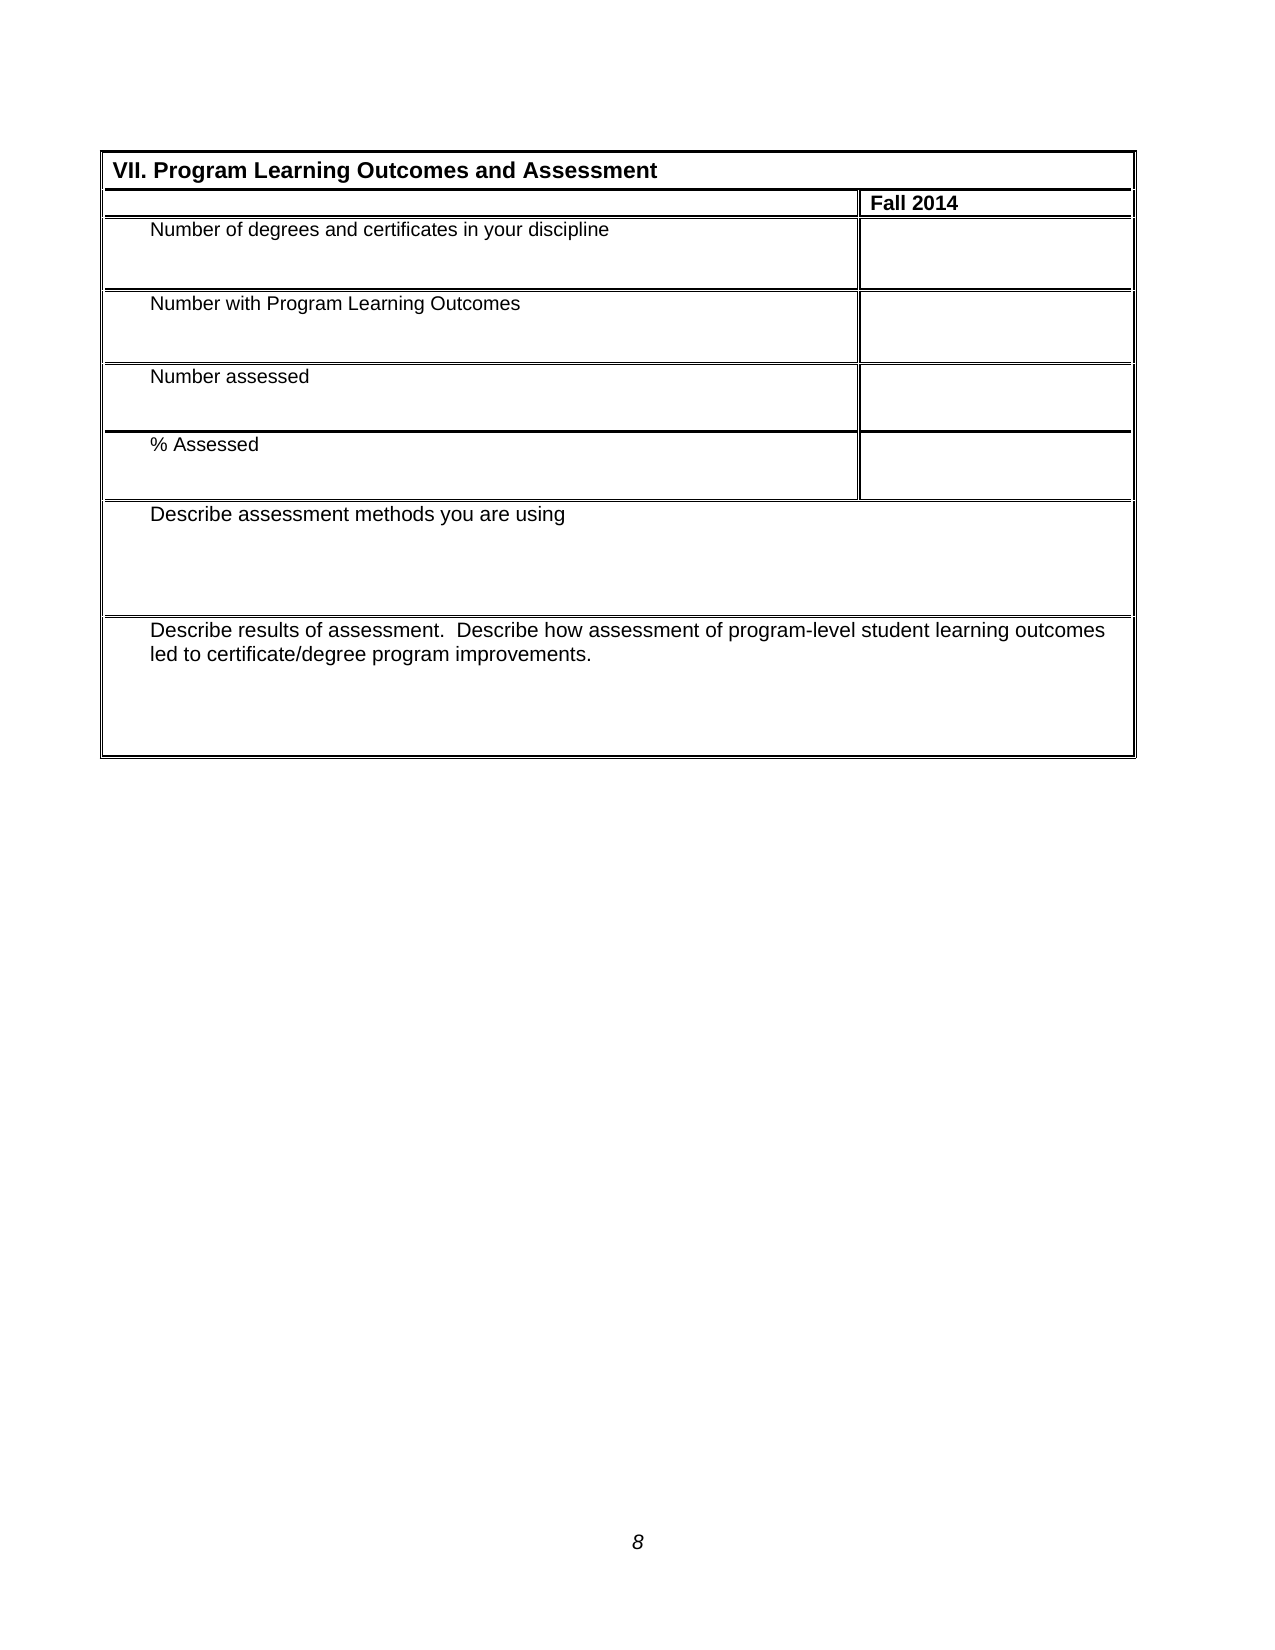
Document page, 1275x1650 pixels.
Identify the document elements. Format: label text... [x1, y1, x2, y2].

table_cell Number with Program Learning Outcomes [103, 288, 857, 362]
table_cell % Assessed [103, 430, 857, 498]
table_cell Number of degrees and certificates in your discipline [103, 215, 857, 288]
table_cell [101, 188, 857, 215]
table_header VII. Program Learning Outcomes and Assessment [103, 153, 1133, 188]
table_cell [859, 362, 1135, 430]
table_cell [861, 288, 1134, 362]
table_cell Describe assessment methods you are using [103, 499, 1134, 615]
table_cell Describe results of assessment. Describe how assessment of program-level student learning outcomes led to certificate/degree program improvements. [101, 615, 1135, 755]
table_cell Number assessed [101, 362, 859, 430]
table_cell Fall 2014 [861, 188, 1135, 215]
table_cell [861, 430, 1133, 498]
table_cell [861, 215, 1134, 288]
